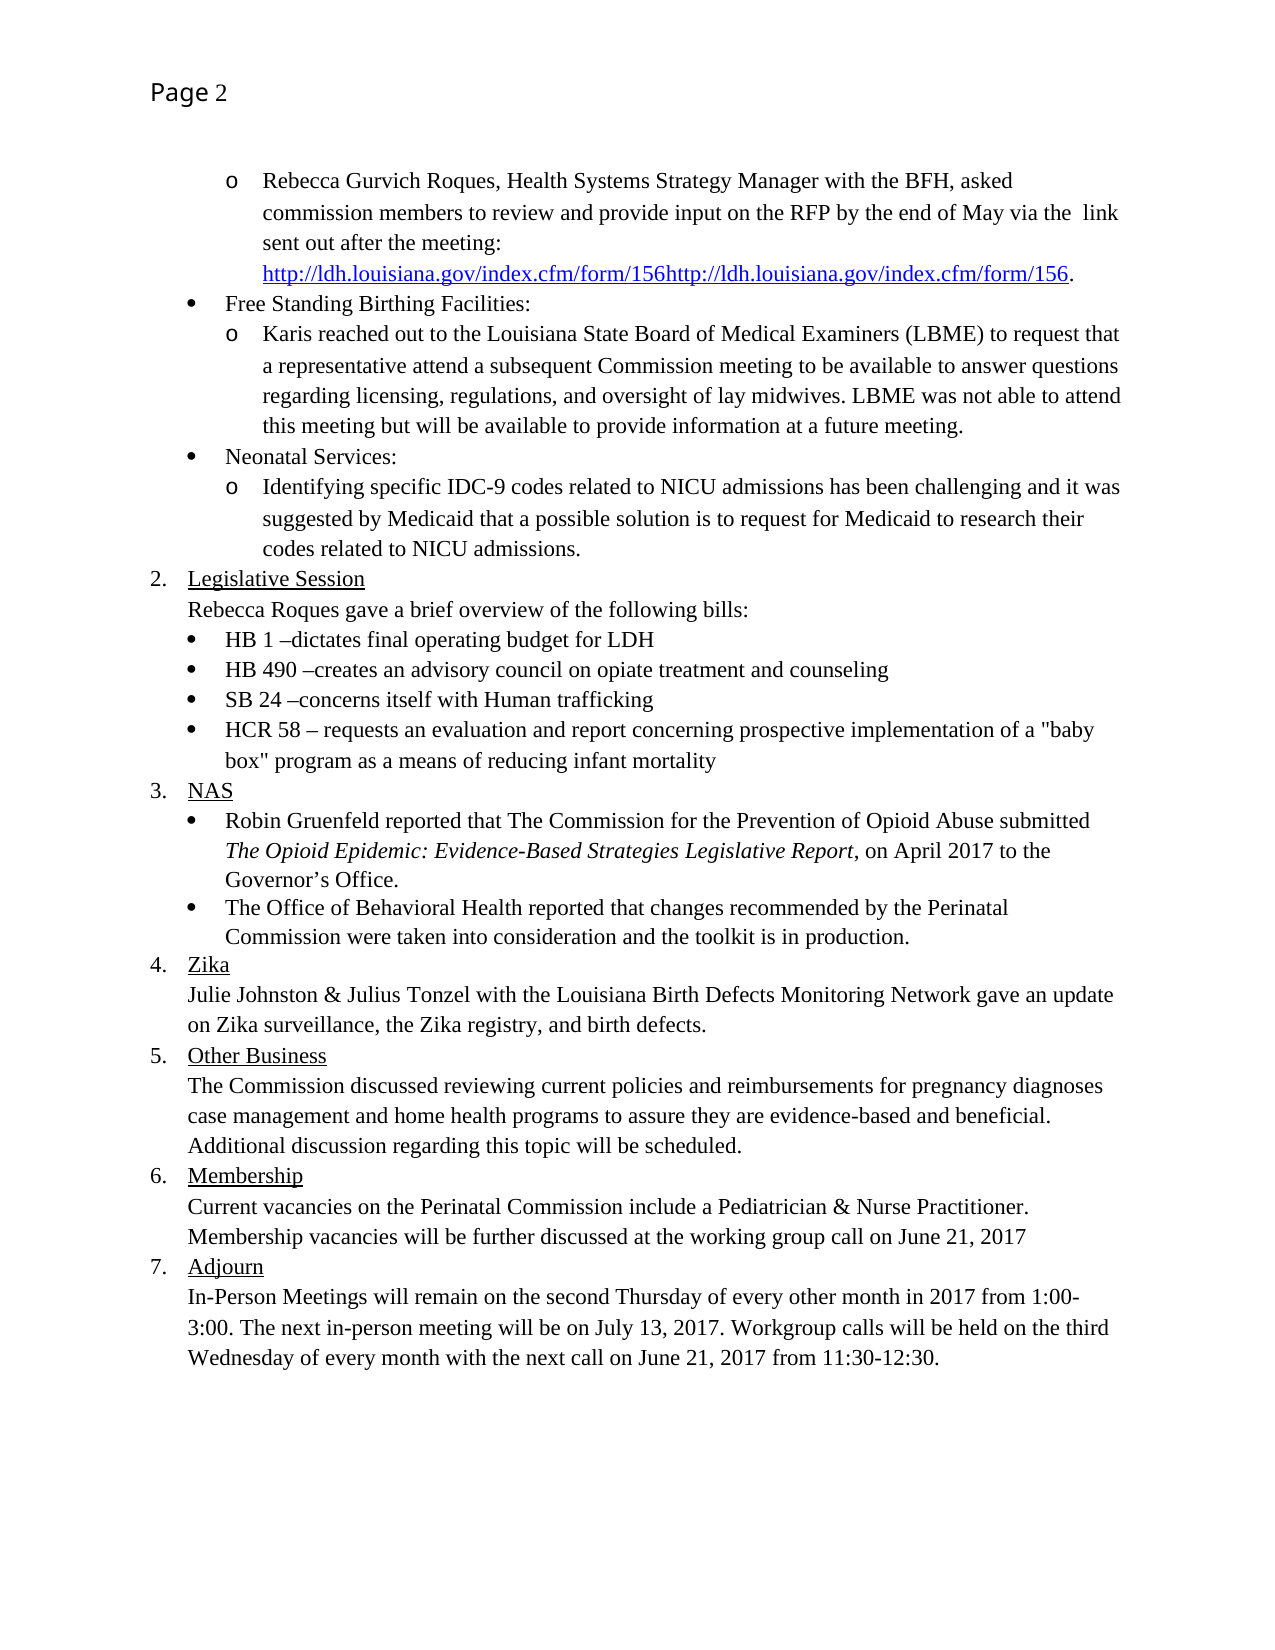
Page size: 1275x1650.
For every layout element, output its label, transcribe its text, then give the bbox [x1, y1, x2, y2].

list Robin Gruenfeld reported that The Commission for the Prevention of Opioid Abuse submitted The Opioid Epidemic: Evidence-Based Strategies Legislative Report, on April 2017 to the Governor’s Office. [187, 807, 1125, 892]
list Karis reached out to the Louisiana State Board of Medical Examiners (LBME) to request that a representative attend a subsequent Commission meeting to be available to answer questions regarding licensing, regulations, and oversight of lay midwives. LBME was not able to attend this meeting but will be available to provide information at a future meeting. [225, 320, 1125, 439]
text In-Person Meetings will remain on the second Thursday of every other month in 2017 from 1:00-3:00. The next in-person meeting will be on July 13, 2017. Workgroup calls will be held on the third Wednesday of every month with the next call on June 21, 2017 from 11:30-12:30. [187, 1283, 1125, 1370]
list Legislative Session [150, 566, 1125, 592]
list Julie Johnston & Julius Tonzel with the Louisiana Birth Defects Monitoring Network gave an update on Zika surveillance, the Zika registry, and birth defects. [187, 981, 1125, 1038]
list Current vacancies on the Perinatal Commission include a Pediatrician & Nurse Practitioner. Membership vacancies will be further discussed at the working group call on June 21, 2017 [187, 1193, 1125, 1249]
list HB 1 –dictates final operating budget for LDH [187, 626, 1125, 652]
list Membership [150, 1163, 1125, 1189]
list Identifying specific IDC-9 codes related to NICU admissions has been challenging and it was suggested by Medicaid that a possible solution is to request for Medicaid to research their codes related to NICU admissions. [225, 473, 1125, 562]
list HB 490 –creates an advisory council on opiate treatment and counseling [187, 656, 1125, 682]
list Rebecca Roques gave a brief overview of the following bills: [150, 596, 1125, 622]
list Rebecca Gurvich Roques, Health Systems Strategy Manager with the BFH, asked commission members to review and provide input on the RFP by the end of May via the link sent out after the meeting: http://ldh.louisiana.gov/index.cfm/form/156http://ldh.louisiana.gov/index.cfm/form/156. [225, 167, 1125, 286]
list Free Standing Birthing Facilities: [187, 290, 1125, 316]
list Zika [150, 951, 1125, 977]
list Neonatal Services: [187, 443, 1125, 469]
list Other Business [150, 1042, 1125, 1068]
list SB 24 –concerns itself with Human trafficking [187, 686, 1125, 713]
list HCR 58 – requests an evaluation and report concerning prospective implementation of a "baby box" program as a means of reducing infant mortality [187, 717, 1125, 773]
list Adjourn [150, 1253, 1125, 1279]
list NAS [150, 777, 1125, 803]
list The Commission discussed reviewing current policies and reimbursements for pregnancy diagnoses case management and home health programs to assure they are evidence-based and beneficial. Additional discussion regarding this topic will be scheduled. [187, 1072, 1125, 1159]
list The Office of Behavioral Health reported that changes recommended by the Perinatal Commission were taken into consideration and the toolkit is in production. [187, 894, 1125, 949]
